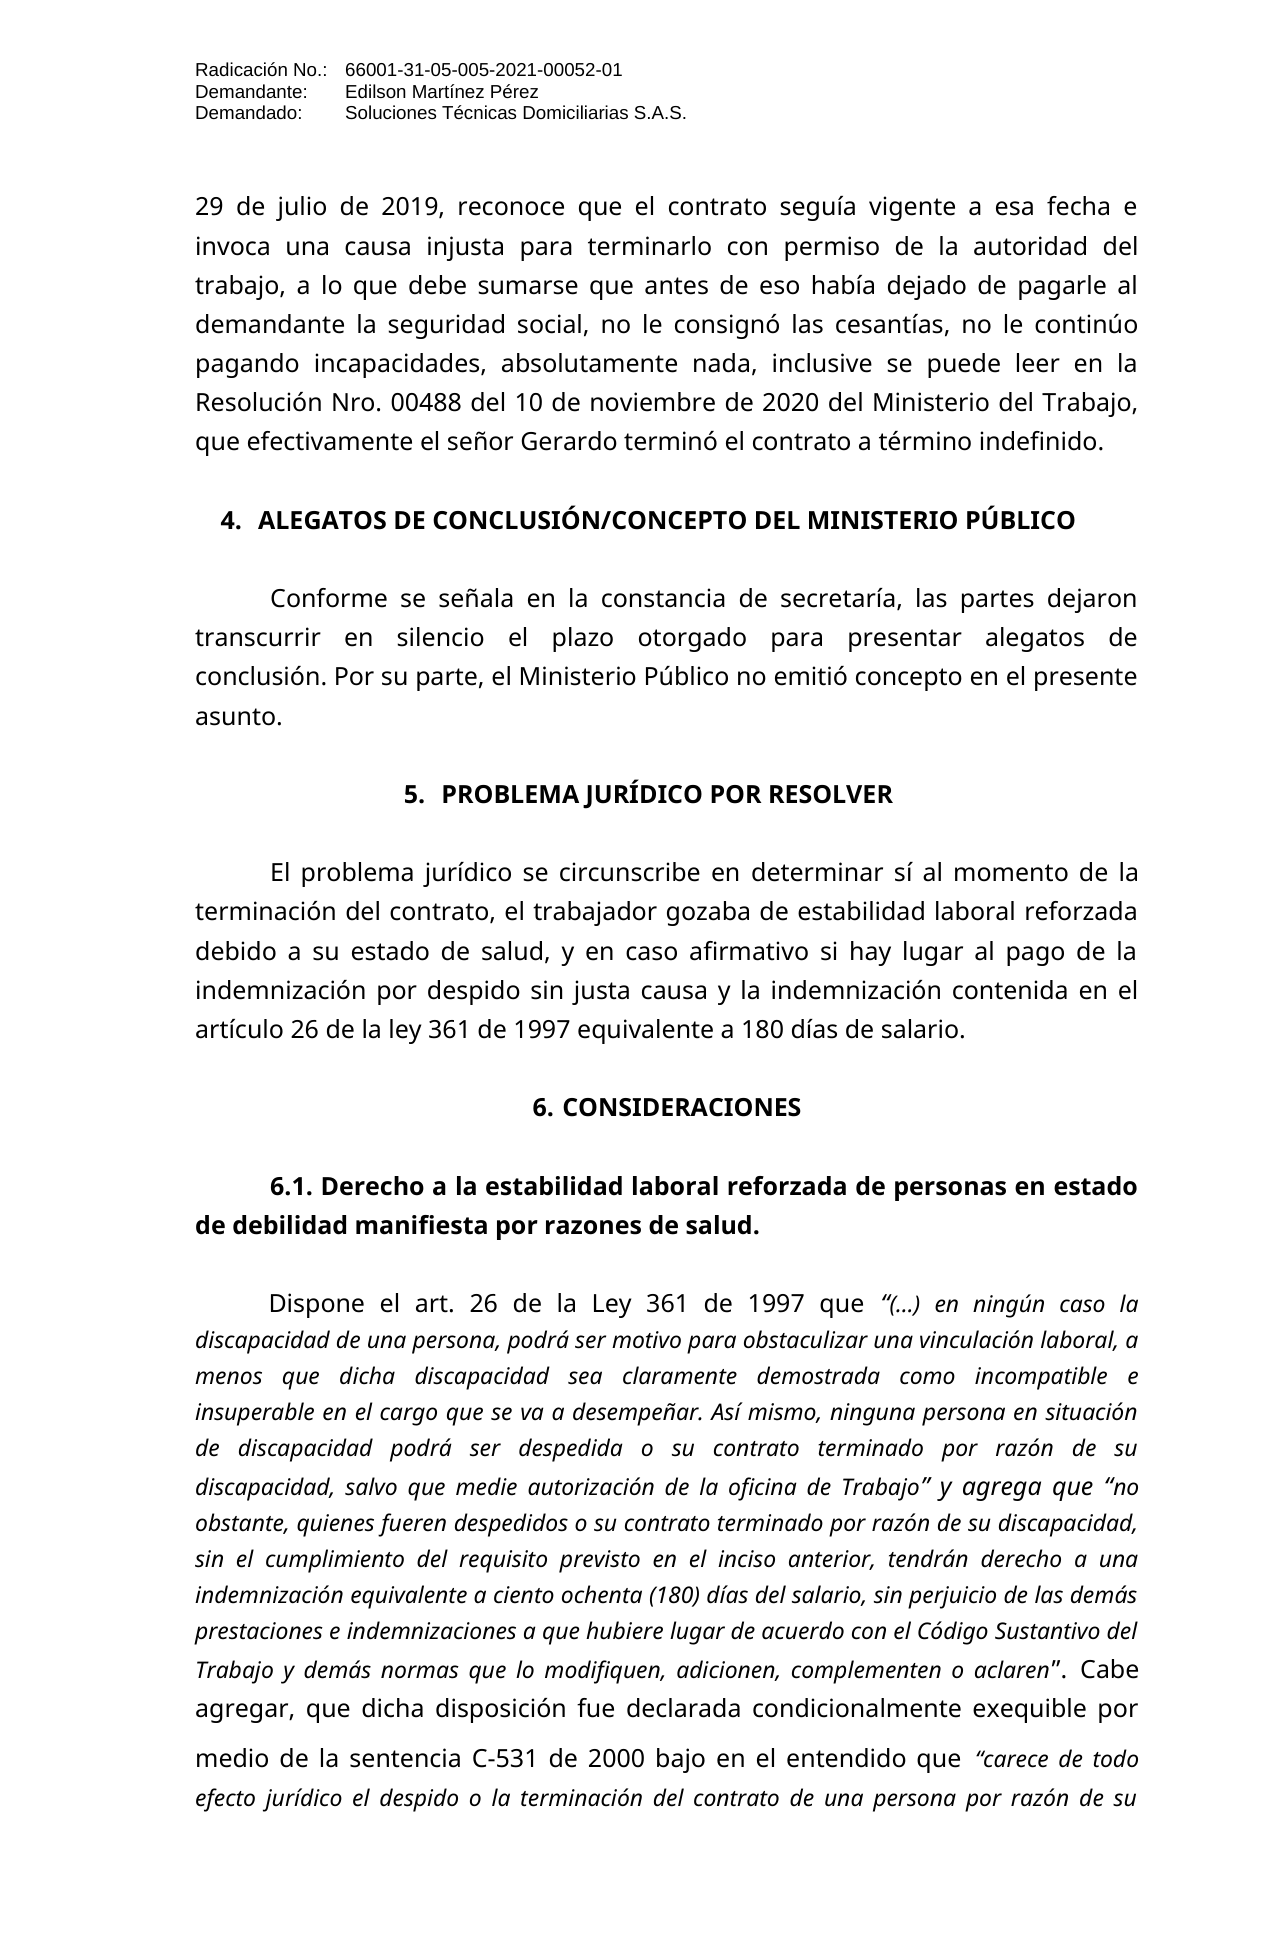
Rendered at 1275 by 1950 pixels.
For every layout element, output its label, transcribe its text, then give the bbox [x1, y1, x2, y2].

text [195, 1286, 1139, 1813]
list CONSIDERACIONES [195, 1090, 1139, 1124]
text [195, 189, 1139, 458]
text El problema jurídico se circunscribe en determinar sí al momento de la terminación del contrato, el trabajador gozaba de estabilidad laboral reforzada debido a su estado de salud, y en caso afirmativo si hay lugar al pago de la indemnización por despido sin justa causa y la indemnización contenida en el artículo 26 de la ley 361 de 1997 equivalente a 180 días de salario. [195, 855, 1139, 1046]
list PROBLEMA JURÍDICO POR RESOLVER [157, 776, 1139, 811]
text 6.1. Derecho a la estabilidad laboral reforzada de personas en estado de debilidad manifiesta por razones de salud. [195, 1168, 1139, 1241]
text Conforme se señala en la constancia de secretaría, las partes dejaron transcurrir en silencio el plazo otorgado para presentar alegatos de conclusión. Por su parte, el Ministerio Público no emitió concepto en el presente asunto. [195, 581, 1139, 732]
list ALEGATOS DE CONCLUSIÓN/CONCEPTO DEL MINISTERIO PÚBLICO [157, 502, 1139, 536]
